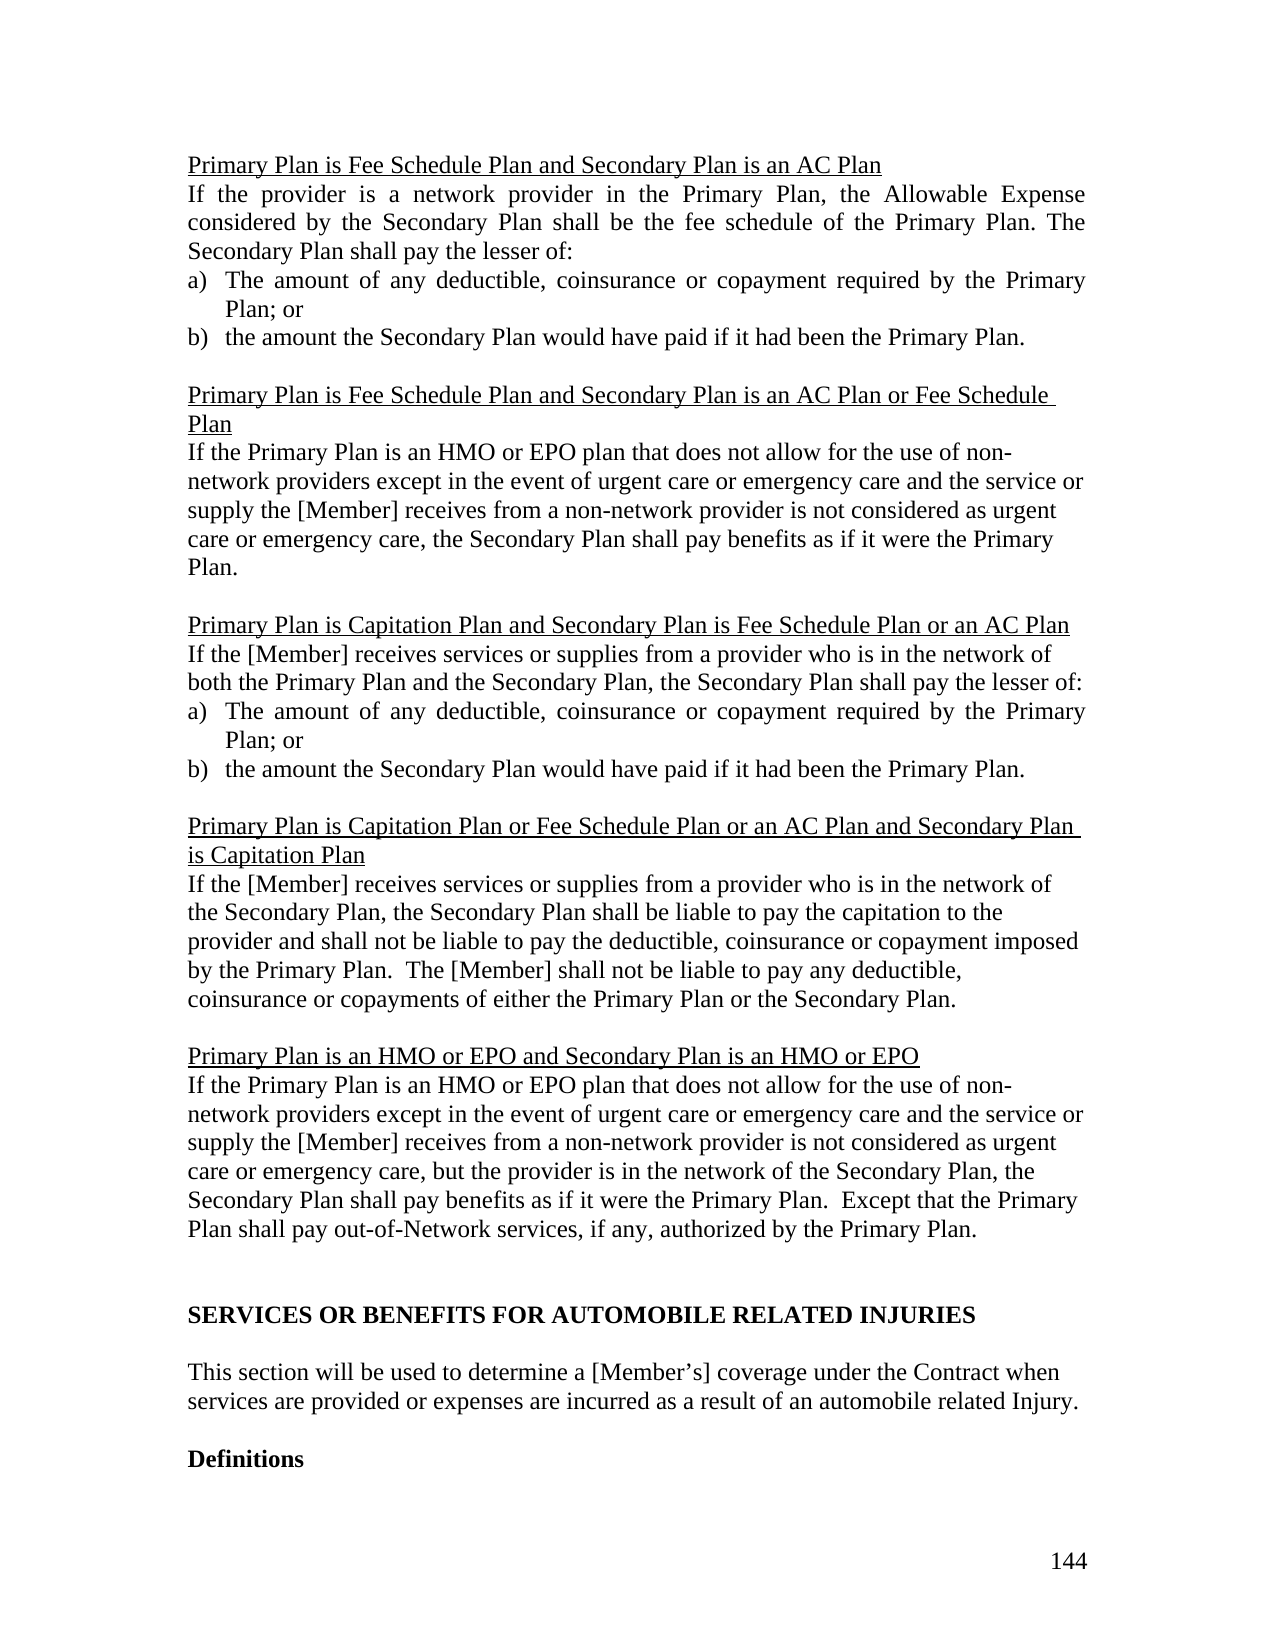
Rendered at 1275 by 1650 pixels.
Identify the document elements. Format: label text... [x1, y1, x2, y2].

text This section will be used to determine a [Member’s] coverage under the Contract when services are provided or expenses are incurred as a result of an automobile related Injury. [187, 1357, 1087, 1415]
list The amount of any deductible, coinsurance or copayment required by the Primary Plan; or [187, 265, 1087, 322]
text If the [Member] receives services or supplies from a provider who is in the network of both the Primary Plan and the Secondary Plan, the Secondary Plan shall pay the lesser of: [187, 639, 1087, 696]
list the amount the Secondary Plan would have paid if it had been the Primary Plan. [187, 322, 1087, 351]
text Primary Plan is Fee Schedule Plan and Secondary Plan is an AC Plan or Fee Schedule Plan [187, 380, 1087, 437]
text Primary Plan is Capitation Plan and Secondary Plan is Fee Schedule Plan or an AC Plan [187, 610, 1087, 639]
text SERVICES OR BENEFITS FOR AUTOMOBILE RELATED INJURIES [187, 1300, 1087, 1329]
text If the provider is a network provider in the Primary Plan, the Allowable Expense considered by the Secondary Plan shall be the fee schedule of the Primary Plan. The Secondary Plan shall pay the lesser of: [187, 179, 1087, 265]
list The amount of any deductible, coinsurance or copayment required by the Primary Plan; or [187, 696, 1087, 754]
text Primary Plan is Fee Schedule Plan and Secondary Plan is an AC Plan [187, 150, 1087, 179]
text Definitions [187, 1444, 1087, 1472]
text If the Primary Plan is an HMO or EPO plan that does not allow for the use of non-network providers except in the event of urgent care or emergency care and the service or supply the [Member] receives from a non-network provider is not considered as urgent care or emergency care, but the provider is in the network of the Secondary Plan, the Secondary Plan shall pay benefits as if it were the Primary Plan. Except that the Primary Plan shall pay out-of-Network services, if any, authorized by the Primary Plan. [187, 1070, 1087, 1242]
text Primary Plan is an HMO or EPO and Secondary Plan is an HMO or EPO [187, 1041, 1087, 1070]
text Primary Plan is Capitation Plan or Fee Schedule Plan or an AC Plan and Secondary Plan is Capitation Plan [187, 811, 1087, 869]
list the amount the Secondary Plan would have paid if it had been the Primary Plan. [187, 754, 1087, 782]
text If the Primary Plan is an HMO or EPO plan that does not allow for the use of non-network providers except in the event of urgent care or emergency care and the service or supply the [Member] receives from a non-network provider is not considered as urgent care or emergency care, the Secondary Plan shall pay benefits as if it were the Primary Plan. [187, 437, 1087, 581]
text If the [Member] receives services or supplies from a provider who is in the network of the Secondary Plan, the Secondary Plan shall be liable to pay the capitation to the provider and shall not be liable to pay the deductible, coinsurance or copayment imposed by the Primary Plan. The [Member] shall not be liable to pay any deductible, coinsurance or copayments of either the Primary Plan or the Secondary Plan. [187, 869, 1087, 1012]
